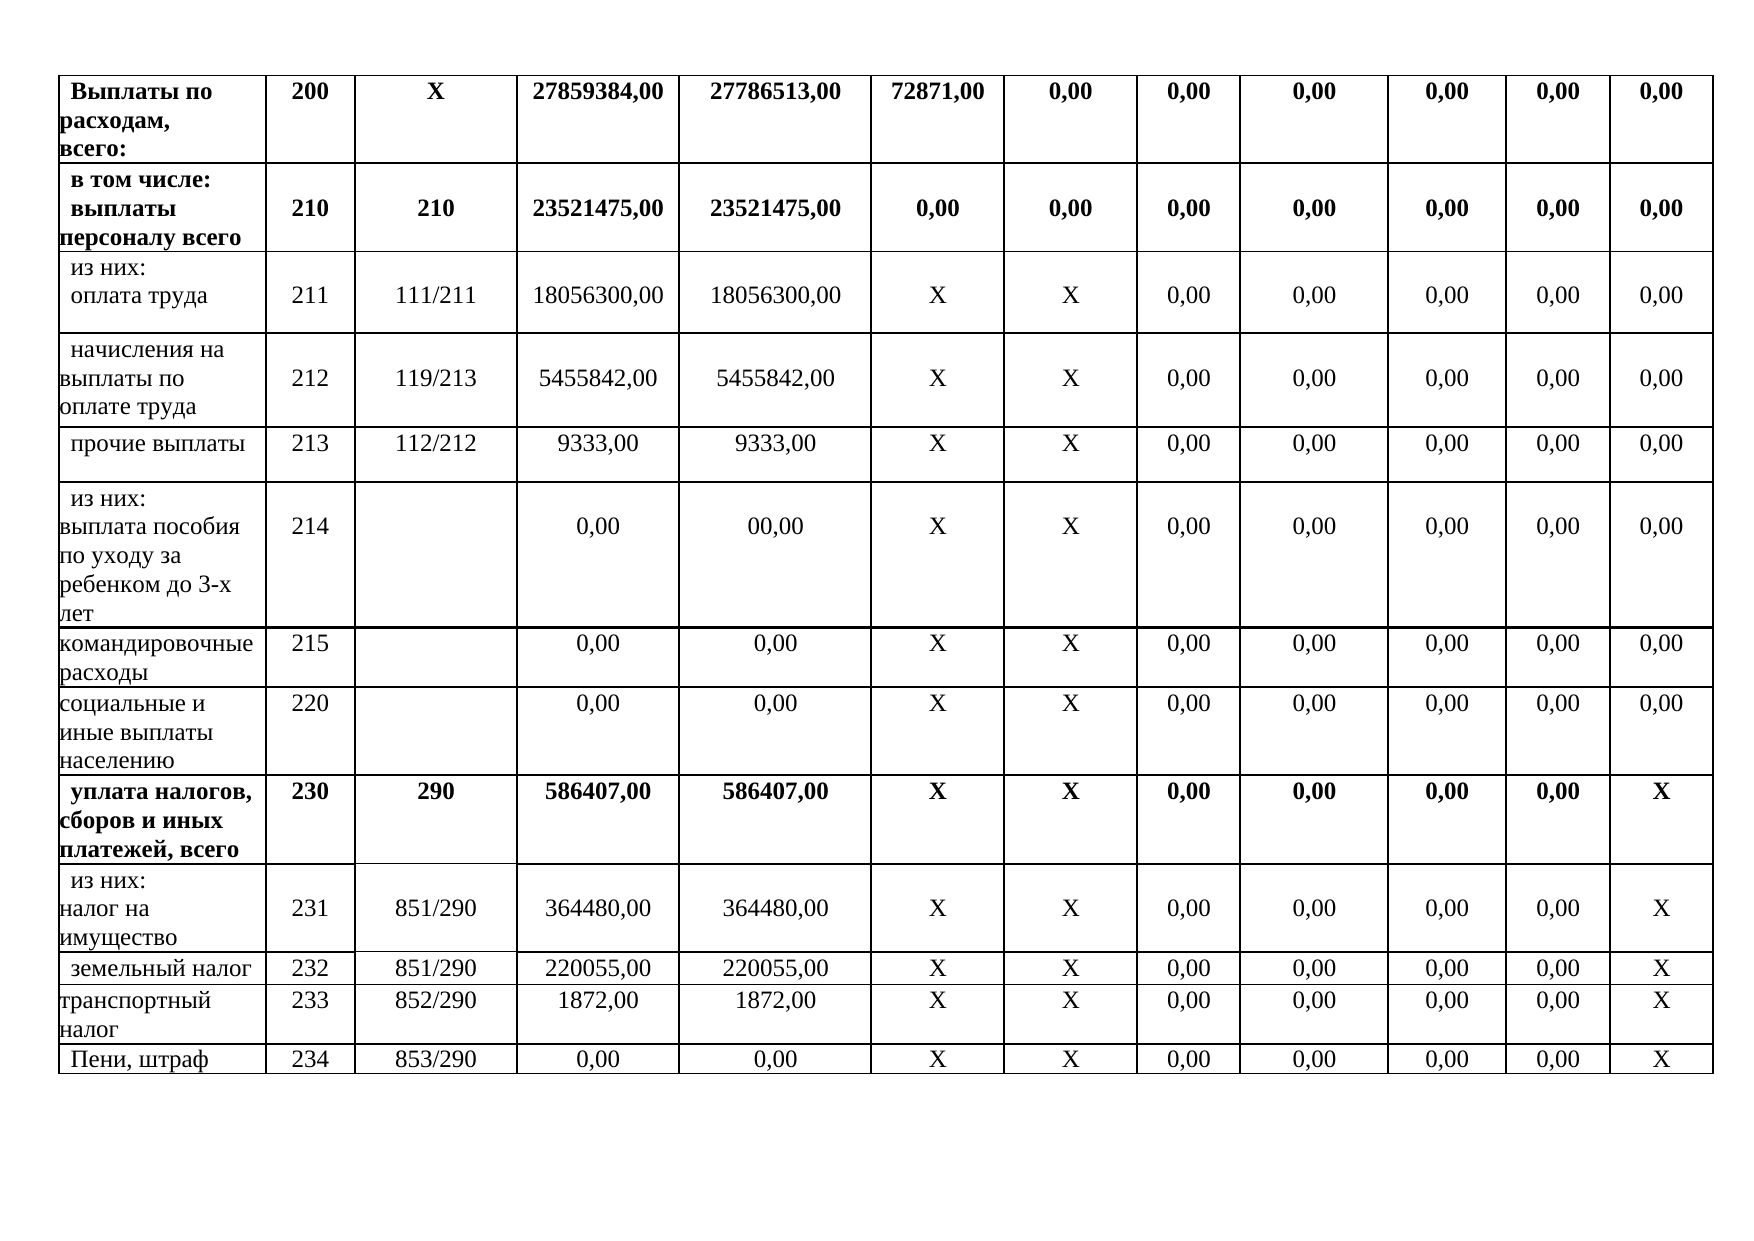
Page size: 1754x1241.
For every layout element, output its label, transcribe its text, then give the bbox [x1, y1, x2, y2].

table_cell 0,00 [1611, 76, 1712, 162]
table_cell Х [1005, 953, 1136, 984]
table_cell 211 [267, 252, 354, 332]
table_cell 364480,00 [518, 865, 678, 951]
table_cell 1872,00 [680, 985, 870, 1042]
table_cell Х [872, 483, 1003, 626]
table_cell 0,00 [1138, 776, 1239, 863]
table_cell 0,00 [1138, 865, 1239, 951]
table_cell 0,00 [1389, 688, 1505, 774]
table_cell Х [872, 629, 1003, 686]
table_cell начисления на выплаты по оплате труда [60, 334, 265, 426]
table_cell Х [1611, 953, 1712, 984]
table_cell 0,00 [1241, 688, 1387, 774]
table_cell 852/290 [356, 985, 516, 1042]
table_cell 0,00 [1138, 483, 1239, 626]
table_cell 0,00 [1241, 252, 1387, 332]
table_cell 18056300,00 [680, 252, 870, 332]
table_cell 0,00 [1507, 1045, 1609, 1073]
table_cell 0,00 [1138, 164, 1239, 251]
table_cell 0,00 [1005, 164, 1136, 251]
table_cell 0,00 [1389, 629, 1505, 686]
table_cell 0,00 [1138, 629, 1239, 686]
table_cell 0,00 [680, 1045, 870, 1073]
table_cell 853/290 [356, 1045, 516, 1073]
table_cell 00,00 [680, 483, 870, 626]
table_cell 0,00 [1507, 164, 1609, 251]
table_cell 0,00 [1005, 76, 1136, 162]
table_cell 9333,00 [680, 428, 870, 481]
table_cell Х [872, 428, 1003, 481]
table_cell 0,00 [1507, 252, 1609, 332]
table_cell Пени, штраф [60, 1045, 265, 1073]
table_cell 0,00 [1611, 252, 1712, 332]
table_cell Х [1611, 776, 1712, 863]
table_cell 0,00 [1389, 953, 1505, 984]
table_cell 232 [267, 953, 354, 984]
table_cell 18056300,00 [518, 252, 678, 332]
table_cell 0,00 [1138, 985, 1239, 1042]
table_cell 0,00 [1241, 334, 1387, 426]
table_cell Х [1005, 483, 1136, 626]
table_cell 0,00 [1241, 985, 1387, 1042]
table_cell 0,00 [1241, 76, 1387, 162]
table_cell 0,00 [1389, 483, 1505, 626]
table_cell 0,00 [1241, 865, 1387, 951]
table_cell 0,00 [1507, 776, 1609, 863]
table_cell 0,00 [1389, 334, 1505, 426]
table_cell 0,00 [1389, 776, 1505, 863]
table_cell 0,00 [1241, 776, 1387, 863]
table_cell Х [1005, 629, 1136, 686]
table_cell 9333,00 [518, 428, 678, 481]
table_cell 0,00 [1507, 76, 1609, 162]
table_cell 0,00 [1611, 629, 1712, 686]
table_cell из них: оплата труда [60, 252, 265, 332]
table_cell 0,00 [1507, 428, 1609, 481]
table_cell 0,00 [518, 629, 678, 686]
table_cell 5455842,00 [518, 334, 678, 426]
table_cell 0,00 [1507, 334, 1609, 426]
table_cell Х [872, 252, 1003, 332]
table_cell транспортный налог [60, 985, 265, 1042]
table_cell 0,00 [518, 1045, 678, 1073]
table_cell 0,00 [1389, 252, 1505, 332]
table_cell 586407,00 [518, 776, 678, 863]
table_cell Х [1611, 1045, 1712, 1073]
table_cell 27786513,00 [680, 76, 870, 162]
table_cell 220055,00 [518, 953, 678, 984]
table_cell Х [1005, 334, 1136, 426]
table_cell 0,00 [1389, 865, 1505, 951]
table_cell 0,00 [1389, 1045, 1505, 1073]
table_cell 0,00 [518, 688, 678, 774]
table_cell Х [356, 76, 516, 162]
table_cell 0,00 [1241, 483, 1387, 626]
table_cell 0,00 [518, 483, 678, 626]
table_cell 215 [267, 629, 354, 686]
table_cell 0,00 [1611, 334, 1712, 426]
table_cell 72871,00 [872, 76, 1003, 162]
table_cell 23521475,00 [518, 164, 678, 251]
table_cell прочие выплаты [60, 428, 265, 481]
table_cell 851/290 [356, 864, 516, 951]
table_cell 210 [356, 164, 516, 251]
table_cell 234 [267, 1045, 354, 1073]
table_cell 212 [267, 334, 354, 426]
table_cell 0,00 [1241, 164, 1387, 251]
table_cell Выплаты по расходам, всего: [60, 76, 265, 162]
table_cell Х [1005, 776, 1136, 863]
table_cell Х [1005, 428, 1136, 481]
table_cell 0,00 [1507, 483, 1609, 626]
table_cell 5455842,00 [680, 334, 870, 426]
table_cell Х [872, 688, 1003, 774]
table_cell социальные и иные выплаты населению [60, 688, 265, 774]
table_cell 0,00 [1611, 688, 1712, 774]
table_cell 290 [356, 776, 516, 863]
table_cell 0,00 [680, 688, 870, 774]
table_cell Х [1005, 985, 1136, 1042]
table_cell 1872,00 [518, 985, 678, 1042]
table_cell 0,00 [1138, 688, 1239, 774]
table_cell 0,00 [1138, 334, 1239, 426]
table_cell Х [1005, 1045, 1136, 1073]
table_cell 0,00 [1241, 428, 1387, 481]
table_cell 230 [267, 776, 354, 863]
table_cell Х [1005, 252, 1136, 332]
table_cell Х [872, 953, 1003, 984]
table_cell 0,00 [1507, 629, 1609, 686]
table_cell 220 [267, 688, 354, 774]
table_cell 0,00 [680, 629, 870, 686]
table_cell 0,00 [1389, 428, 1505, 481]
table_cell 0,00 [1138, 252, 1239, 332]
table_cell Х [872, 334, 1003, 426]
table_cell земельный налог [60, 953, 265, 984]
table_cell 0,00 [1138, 1045, 1239, 1073]
table_cell Х [1005, 688, 1136, 774]
table_cell 200 [267, 76, 354, 162]
table_cell командировочные расходы [60, 629, 265, 686]
table_cell 231 [267, 865, 354, 951]
table_cell Х [872, 985, 1003, 1042]
table_cell 23521475,00 [680, 164, 870, 251]
table_cell 119/213 [356, 334, 516, 426]
table_cell [356, 688, 516, 774]
table_cell 112/212 [356, 428, 516, 481]
table_cell из них: выплата пособия по уходу за ребенком до 3-х лет [60, 483, 265, 626]
table_cell 111/211 [356, 252, 516, 332]
table_cell 27859384,00 [518, 76, 678, 162]
table_cell 0,00 [1138, 428, 1239, 481]
table_cell 586407,00 [680, 776, 870, 863]
table_cell 0,00 [1507, 865, 1609, 951]
table_cell 213 [267, 428, 354, 481]
table_cell [356, 483, 516, 626]
table_cell 0,00 [872, 164, 1003, 251]
table_cell 0,00 [1241, 629, 1387, 686]
table_cell 0,00 [1138, 76, 1239, 162]
table_cell 214 [267, 483, 354, 626]
table_cell 851/290 [356, 952, 516, 984]
table_cell 0,00 [1611, 164, 1712, 251]
table_cell Х [1611, 985, 1712, 1042]
table_cell 0,00 [1611, 428, 1712, 481]
table_cell 0,00 [1507, 688, 1609, 774]
table_cell 233 [267, 985, 354, 1042]
table_cell 0,00 [1389, 985, 1505, 1042]
table_cell 0,00 [1241, 953, 1387, 984]
table_cell Х [1611, 865, 1712, 951]
table_cell Х [1005, 865, 1136, 951]
table_cell Х [872, 1045, 1003, 1073]
table_cell 0,00 [1507, 953, 1609, 984]
table_cell 220055,00 [680, 953, 870, 984]
table_cell 0,00 [1389, 76, 1505, 162]
table_cell Х [872, 776, 1003, 863]
table_cell 364480,00 [680, 865, 870, 951]
table_cell 0,00 [1389, 164, 1505, 251]
table_cell 0,00 [1241, 1045, 1387, 1073]
table_cell уплата налогов, сборов и иных платежей, всего [60, 776, 265, 863]
table_cell [356, 629, 516, 686]
table_cell 0,00 [1611, 483, 1712, 626]
table_cell 0,00 [1138, 953, 1239, 984]
table_cell Х [872, 865, 1003, 951]
table_cell 0,00 [1507, 985, 1609, 1042]
table_cell 210 [267, 164, 354, 251]
table_cell из них: налог на имущество [60, 865, 265, 951]
table_cell в том числе: выплаты персоналу всего [60, 164, 265, 251]
